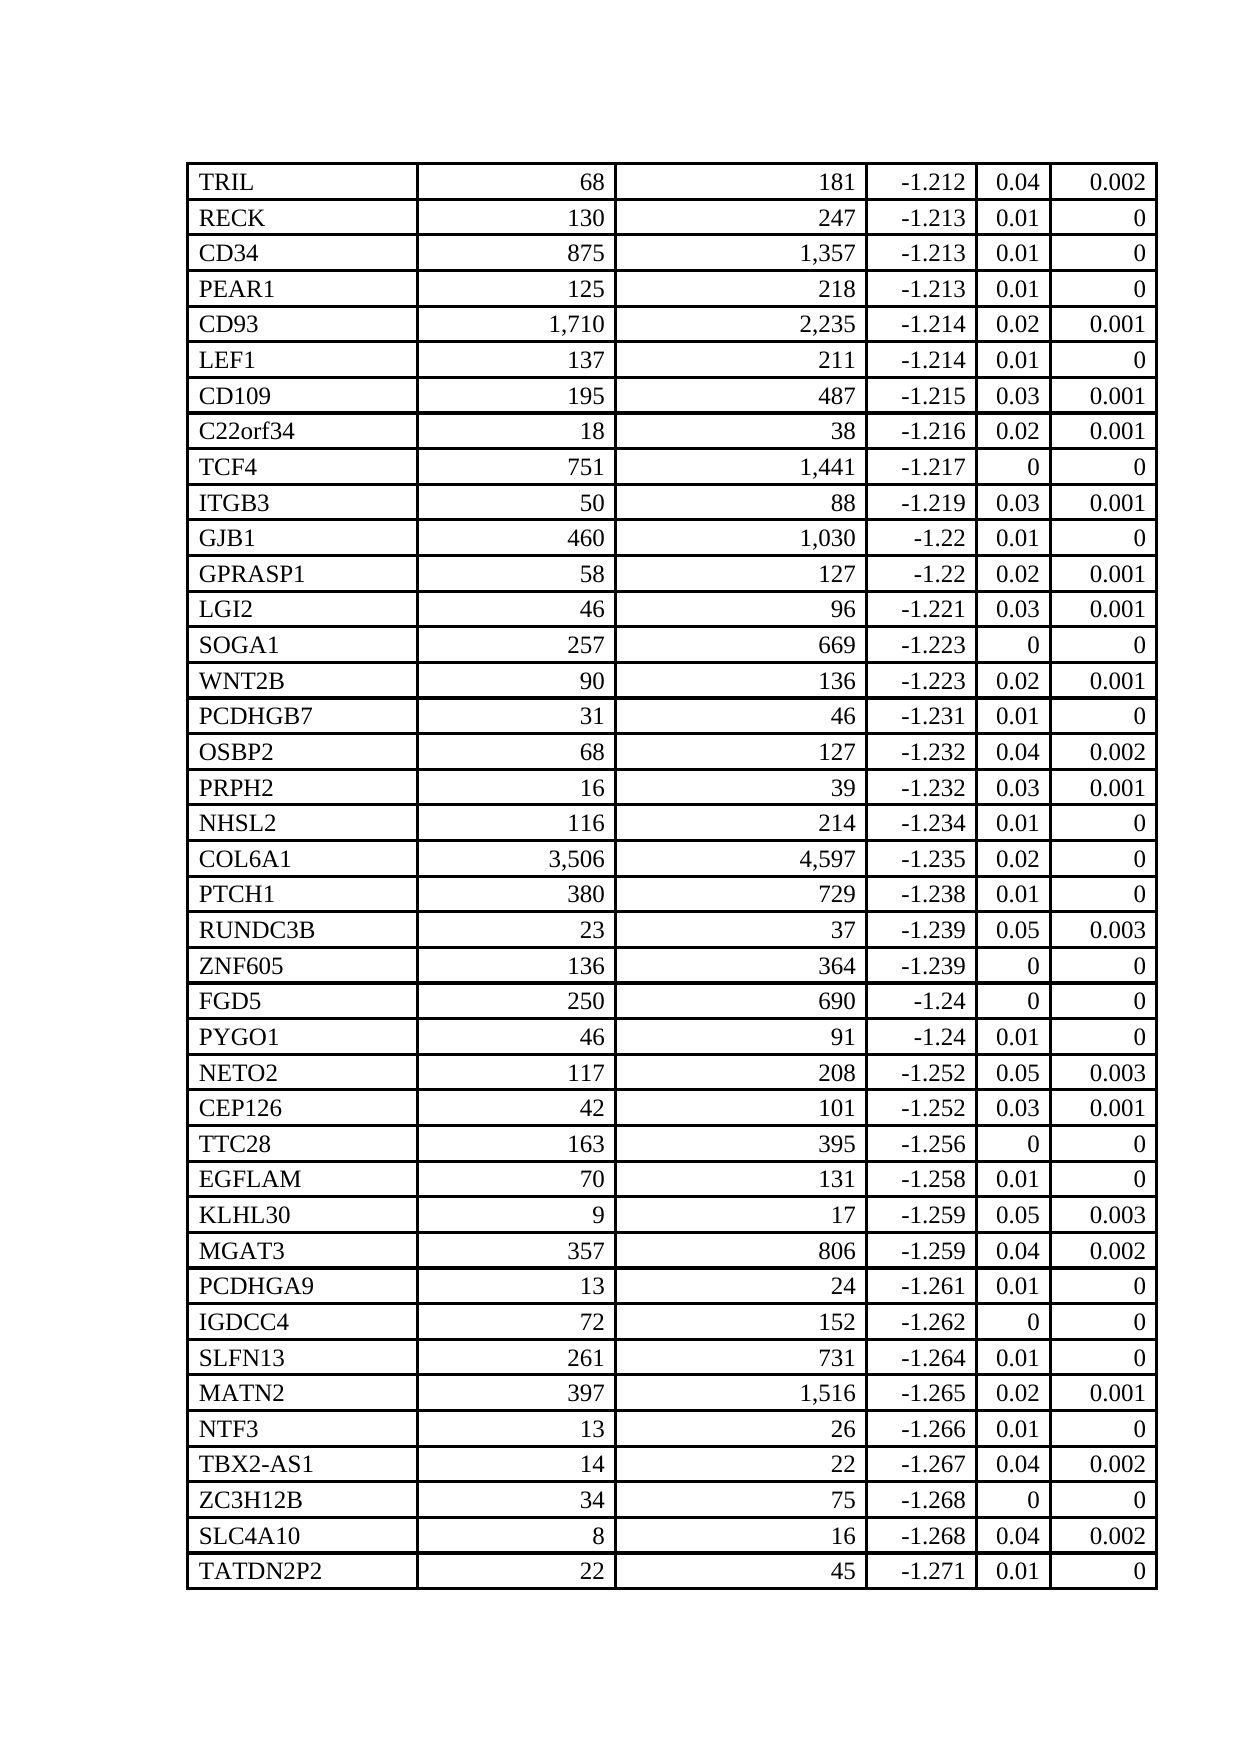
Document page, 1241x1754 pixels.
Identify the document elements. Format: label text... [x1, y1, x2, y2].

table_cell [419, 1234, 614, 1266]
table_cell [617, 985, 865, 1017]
table_cell 3,506 [419, 842, 614, 874]
table_cell [1158, 554, 1181, 589]
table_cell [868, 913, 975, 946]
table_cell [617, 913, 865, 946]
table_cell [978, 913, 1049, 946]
table_cell 0.02 [978, 308, 1049, 340]
table_cell -1.217 [868, 450, 975, 483]
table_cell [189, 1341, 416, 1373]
table_cell -1.232 [868, 735, 975, 768]
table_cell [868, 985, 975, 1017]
table_cell 460 [419, 521, 614, 554]
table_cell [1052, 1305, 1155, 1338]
table_cell 46 [419, 593, 614, 625]
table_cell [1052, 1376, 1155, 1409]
table_cell 0.01 [978, 806, 1049, 839]
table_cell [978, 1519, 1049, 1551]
table_cell 68 [419, 165, 614, 198]
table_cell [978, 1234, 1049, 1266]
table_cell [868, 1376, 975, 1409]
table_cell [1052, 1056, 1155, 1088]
table_cell 127 [617, 735, 865, 768]
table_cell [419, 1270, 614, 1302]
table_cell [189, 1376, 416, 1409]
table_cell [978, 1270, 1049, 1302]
table_cell 96 [617, 593, 865, 625]
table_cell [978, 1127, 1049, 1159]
table_cell 0.01 [978, 236, 1049, 269]
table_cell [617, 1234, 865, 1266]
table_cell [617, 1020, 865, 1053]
table_cell 0 [1052, 628, 1155, 661]
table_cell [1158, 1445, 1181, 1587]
table_cell 257 [419, 628, 614, 661]
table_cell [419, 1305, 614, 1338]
table_cell LEF1 [189, 343, 416, 376]
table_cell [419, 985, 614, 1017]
table_cell 0.01 [978, 521, 1049, 554]
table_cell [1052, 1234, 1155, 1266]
table_cell PRPH2 [189, 771, 416, 803]
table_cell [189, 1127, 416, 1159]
table_cell 0.01 [978, 700, 1049, 732]
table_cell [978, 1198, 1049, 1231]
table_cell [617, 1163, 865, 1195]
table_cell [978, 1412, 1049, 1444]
table_cell 1,357 [617, 236, 865, 269]
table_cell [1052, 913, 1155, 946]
table_cell 487 [617, 379, 865, 411]
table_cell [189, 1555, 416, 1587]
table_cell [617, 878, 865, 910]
table_cell -1.214 [868, 308, 975, 340]
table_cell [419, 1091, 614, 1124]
table_cell [1158, 696, 1181, 732]
table_cell 0.001 [1052, 308, 1155, 340]
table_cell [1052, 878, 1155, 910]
table_cell 0 [1052, 521, 1155, 554]
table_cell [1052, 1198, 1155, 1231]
table_cell COL6A1 [189, 842, 416, 874]
table_cell 0.02 [978, 842, 1049, 874]
table_cell CD34 [189, 236, 416, 269]
table_cell [1158, 590, 1181, 625]
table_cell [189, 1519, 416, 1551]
table_cell 0 [1052, 700, 1155, 732]
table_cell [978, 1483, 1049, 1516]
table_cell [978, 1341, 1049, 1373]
table_cell [1158, 447, 1181, 483]
table_cell 0 [1052, 236, 1155, 269]
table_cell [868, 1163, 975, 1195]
table_cell 58 [419, 557, 614, 589]
table_cell 0.001 [1052, 593, 1155, 625]
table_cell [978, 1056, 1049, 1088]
table_cell -1.214 [868, 343, 975, 376]
table_cell 0.01 [978, 272, 1049, 304]
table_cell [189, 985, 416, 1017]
table_cell [1158, 768, 1181, 803]
table_cell 0 [978, 628, 1049, 661]
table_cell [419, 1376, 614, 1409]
table_cell 0.002 [1052, 735, 1155, 768]
table_cell 0.03 [978, 771, 1049, 803]
table_cell 90 [419, 664, 614, 696]
table_cell LGI2 [189, 593, 416, 625]
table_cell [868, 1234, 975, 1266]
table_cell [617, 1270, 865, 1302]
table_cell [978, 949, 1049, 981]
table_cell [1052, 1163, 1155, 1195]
table_cell 0 [1052, 450, 1155, 483]
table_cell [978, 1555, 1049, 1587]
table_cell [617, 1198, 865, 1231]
table_cell [1158, 518, 1181, 554]
table_cell -1.213 [868, 272, 975, 304]
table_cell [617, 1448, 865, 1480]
table_cell 875 [419, 236, 614, 269]
table_cell 247 [617, 201, 865, 233]
table_cell -1.216 [868, 415, 975, 447]
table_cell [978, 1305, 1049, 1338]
table_cell 0.001 [1052, 415, 1155, 447]
table_cell 4,597 [617, 842, 865, 874]
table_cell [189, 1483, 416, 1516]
table_cell WNT2B [189, 664, 416, 696]
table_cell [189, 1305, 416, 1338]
table_cell 0.04 [978, 735, 1049, 768]
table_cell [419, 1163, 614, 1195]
table_cell [1158, 411, 1181, 447]
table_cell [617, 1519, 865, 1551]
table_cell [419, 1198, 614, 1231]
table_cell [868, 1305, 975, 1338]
table_cell -1.213 [868, 201, 975, 233]
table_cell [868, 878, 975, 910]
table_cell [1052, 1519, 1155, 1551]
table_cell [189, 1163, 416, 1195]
table_cell GPRASP1 [189, 557, 416, 589]
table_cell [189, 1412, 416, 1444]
table_cell -1.223 [868, 664, 975, 696]
table_cell 0.001 [1052, 664, 1155, 696]
table_cell 751 [419, 450, 614, 483]
table_cell 38 [617, 415, 865, 447]
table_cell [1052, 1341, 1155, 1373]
table_cell 46 [617, 700, 865, 732]
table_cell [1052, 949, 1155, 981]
table_cell [1158, 305, 1181, 340]
table_cell -1.234 [868, 806, 975, 839]
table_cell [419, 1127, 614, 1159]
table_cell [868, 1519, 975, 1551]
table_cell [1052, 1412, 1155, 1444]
table_cell 0.01 [978, 201, 1049, 233]
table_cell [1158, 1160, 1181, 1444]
table_cell 0.002 [1052, 165, 1155, 198]
table_cell -1.235 [868, 842, 975, 874]
table_cell 669 [617, 628, 865, 661]
table_cell 1,441 [617, 450, 865, 483]
table_cell 218 [617, 272, 865, 304]
table_cell 31 [419, 700, 614, 732]
table_cell -1.231 [868, 700, 975, 732]
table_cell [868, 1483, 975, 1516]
table_cell OSBP2 [189, 735, 416, 768]
table_cell 88 [617, 486, 865, 518]
table_cell -1.221 [868, 593, 975, 625]
table_cell -1.219 [868, 486, 975, 518]
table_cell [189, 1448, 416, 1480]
table_cell 127 [617, 557, 865, 589]
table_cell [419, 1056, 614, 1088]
table_cell [1158, 198, 1181, 233]
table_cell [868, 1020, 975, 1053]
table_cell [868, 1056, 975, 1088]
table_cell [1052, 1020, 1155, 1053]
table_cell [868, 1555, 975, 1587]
table_cell -1.213 [868, 236, 975, 269]
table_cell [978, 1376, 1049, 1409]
table_cell 16 [419, 771, 614, 803]
table_cell 137 [419, 343, 614, 376]
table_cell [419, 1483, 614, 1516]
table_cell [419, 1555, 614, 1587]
table_cell RECK [189, 201, 416, 233]
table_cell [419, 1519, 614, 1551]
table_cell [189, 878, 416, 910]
table_cell 0.01 [978, 343, 1049, 376]
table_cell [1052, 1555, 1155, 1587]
table_cell NHSL2 [189, 806, 416, 839]
table_cell PEAR1 [189, 272, 416, 304]
table_cell CD109 [189, 379, 416, 411]
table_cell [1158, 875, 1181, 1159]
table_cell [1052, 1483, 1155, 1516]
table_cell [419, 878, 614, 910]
table_cell 0.03 [978, 379, 1049, 411]
table_cell 136 [617, 664, 865, 696]
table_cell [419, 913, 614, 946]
table_cell 116 [419, 806, 614, 839]
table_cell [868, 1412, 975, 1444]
table_cell 0.03 [978, 593, 1049, 625]
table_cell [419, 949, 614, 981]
table_cell 0.001 [1052, 379, 1155, 411]
table_cell 0.02 [978, 557, 1049, 589]
table_cell 195 [419, 379, 614, 411]
table_cell [1158, 340, 1181, 376]
table_cell 0 [1052, 201, 1155, 233]
table_cell 0 [1052, 806, 1155, 839]
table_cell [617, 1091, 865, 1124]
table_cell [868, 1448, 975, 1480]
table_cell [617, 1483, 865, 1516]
table_cell 130 [419, 201, 614, 233]
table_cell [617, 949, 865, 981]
table_cell PCDHGB7 [189, 700, 416, 732]
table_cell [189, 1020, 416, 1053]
table_cell CD93 [189, 308, 416, 340]
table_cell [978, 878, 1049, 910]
table_cell 125 [419, 272, 614, 304]
table_cell 18 [419, 415, 614, 447]
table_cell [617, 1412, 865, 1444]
table_cell 0 [1052, 272, 1155, 304]
table_cell 0.04 [978, 165, 1049, 198]
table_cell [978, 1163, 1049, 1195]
table_cell 0 [978, 450, 1049, 483]
table_cell 50 [419, 486, 614, 518]
table_cell 0.03 [978, 486, 1049, 518]
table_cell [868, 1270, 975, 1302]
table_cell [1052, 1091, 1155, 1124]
table_cell 181 [617, 165, 865, 198]
table_cell -1.212 [868, 165, 975, 198]
table_cell [1158, 233, 1181, 269]
table_cell 1,710 [419, 308, 614, 340]
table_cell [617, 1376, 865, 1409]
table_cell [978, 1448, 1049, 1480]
table_cell 0 [1052, 842, 1155, 874]
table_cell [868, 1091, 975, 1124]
table_cell 1,030 [617, 521, 865, 554]
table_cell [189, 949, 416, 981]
table_cell [1158, 625, 1181, 661]
table_cell 0 [1052, 343, 1155, 376]
table_cell SOGA1 [189, 628, 416, 661]
table_cell [1158, 376, 1181, 411]
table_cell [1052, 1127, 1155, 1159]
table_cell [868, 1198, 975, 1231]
table_cell 68 [419, 735, 614, 768]
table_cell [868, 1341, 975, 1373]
table_cell [1158, 732, 1181, 768]
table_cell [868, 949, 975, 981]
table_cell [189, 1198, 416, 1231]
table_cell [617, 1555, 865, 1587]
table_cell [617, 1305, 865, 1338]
table_cell -1.223 [868, 628, 975, 661]
table_cell C22orf34 [189, 415, 416, 447]
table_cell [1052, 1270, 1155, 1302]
table_cell 214 [617, 806, 865, 839]
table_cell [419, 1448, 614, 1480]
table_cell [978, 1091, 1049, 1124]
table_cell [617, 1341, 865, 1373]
table_cell 2,235 [617, 308, 865, 340]
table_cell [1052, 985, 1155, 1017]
table_cell [1158, 269, 1181, 304]
table_cell 0.02 [978, 415, 1049, 447]
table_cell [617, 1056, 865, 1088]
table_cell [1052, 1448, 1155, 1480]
table_cell 0.001 [1052, 771, 1155, 803]
table_cell ITGB3 [189, 486, 416, 518]
table_cell [1158, 803, 1181, 839]
table_cell [1158, 162, 1181, 198]
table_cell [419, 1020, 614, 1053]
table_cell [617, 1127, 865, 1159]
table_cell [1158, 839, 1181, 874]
table_cell TRIL [189, 165, 416, 198]
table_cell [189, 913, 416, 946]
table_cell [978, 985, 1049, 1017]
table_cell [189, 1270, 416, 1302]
table_cell 39 [617, 771, 865, 803]
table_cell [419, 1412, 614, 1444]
table_cell -1.232 [868, 771, 975, 803]
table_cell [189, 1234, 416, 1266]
table_cell 0.001 [1052, 557, 1155, 589]
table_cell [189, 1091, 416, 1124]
table_cell GJB1 [189, 521, 416, 554]
table_cell 211 [617, 343, 865, 376]
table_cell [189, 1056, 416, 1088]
table_cell 0.001 [1052, 486, 1155, 518]
table_cell [1158, 483, 1181, 518]
table_cell -1.22 [868, 557, 975, 589]
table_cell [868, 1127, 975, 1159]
table_cell TCF4 [189, 450, 416, 483]
table_cell [1158, 661, 1181, 696]
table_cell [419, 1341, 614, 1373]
table_cell 0.02 [978, 664, 1049, 696]
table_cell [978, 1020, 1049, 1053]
table_cell -1.215 [868, 379, 975, 411]
table_cell -1.22 [868, 521, 975, 554]
